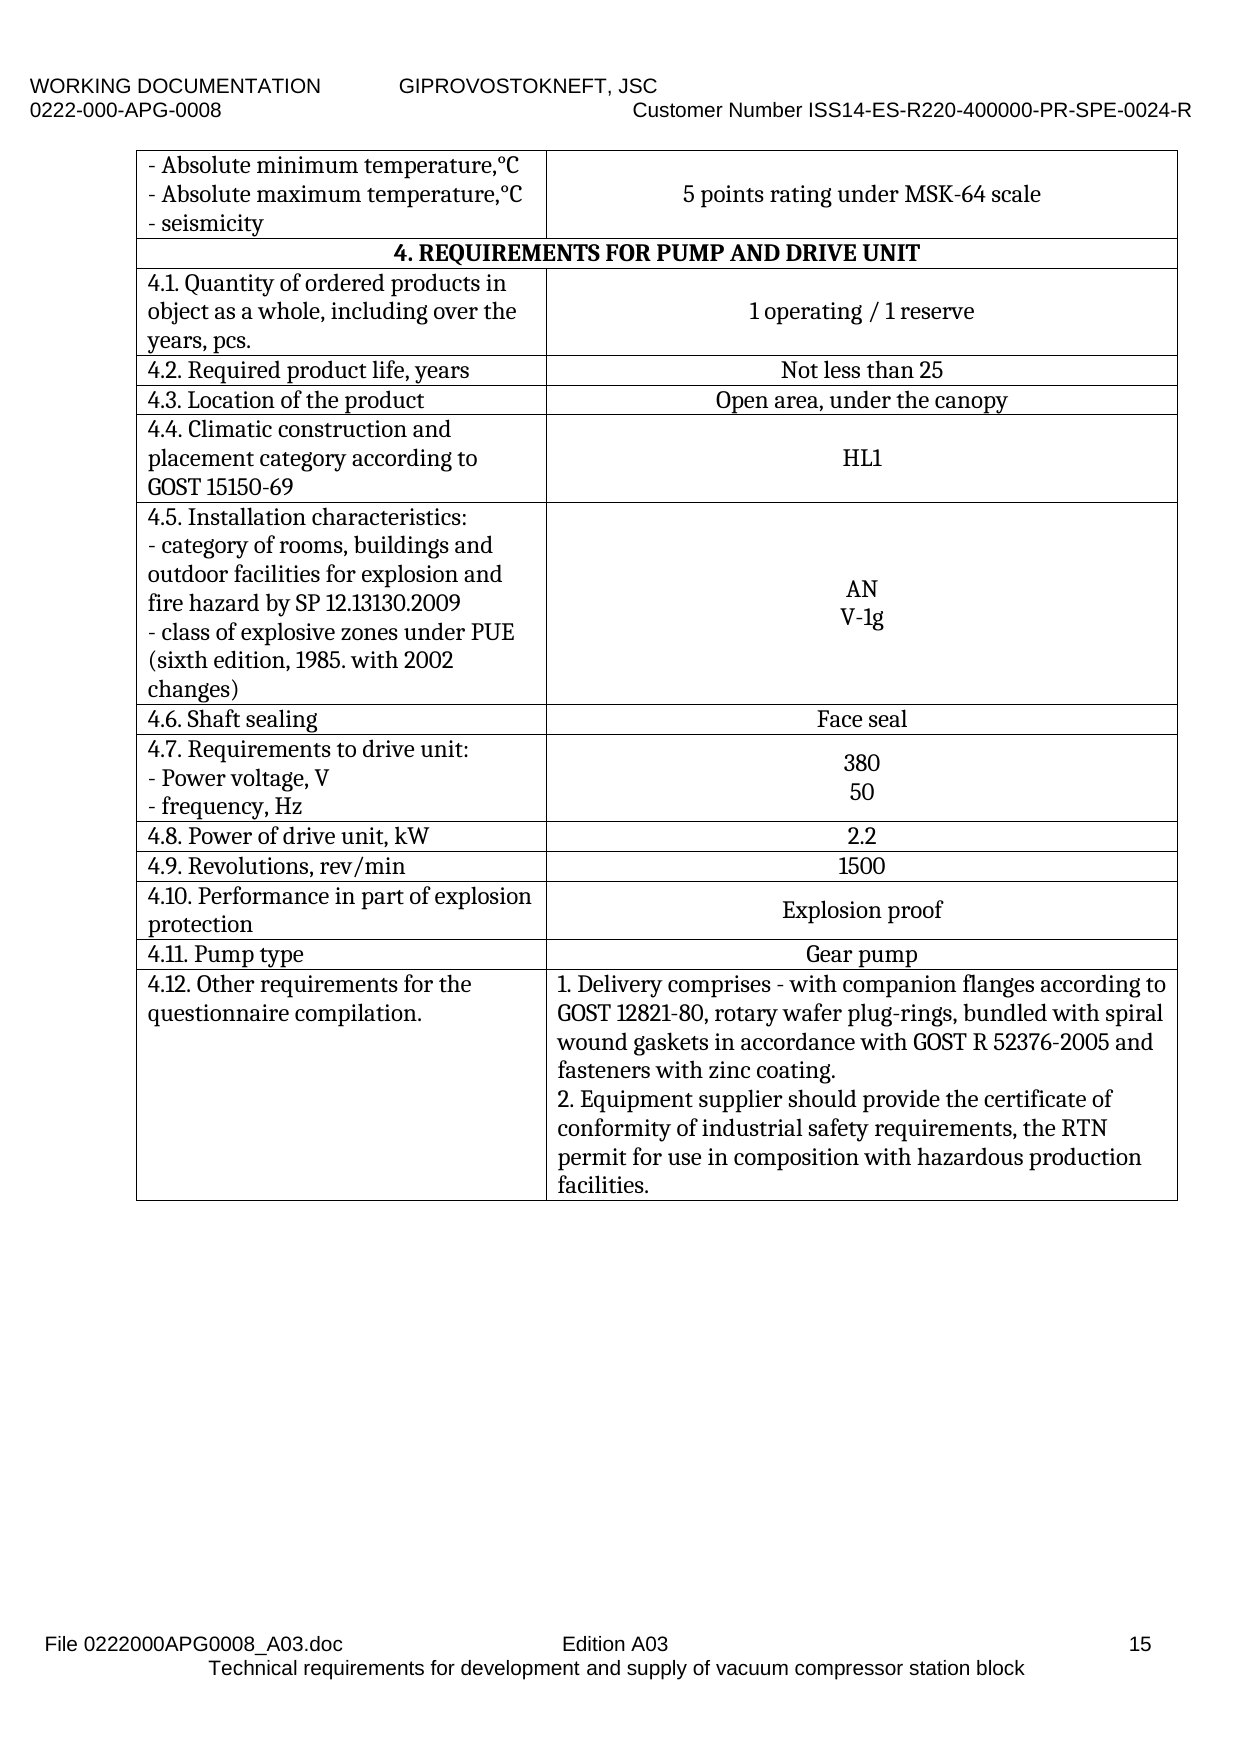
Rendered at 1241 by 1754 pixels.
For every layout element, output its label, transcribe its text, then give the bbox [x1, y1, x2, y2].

table_cell 4.6. Shaft sealing [137, 705, 546, 734]
table_cell 4.11. Pump type [137, 940, 546, 969]
table_cell 2.2 [547, 822, 1177, 851]
table_cell 4. REQUIREMENTS FOR PUMP AND DRIVE UNIT [137, 239, 1177, 267]
table_cell 4.2. Required product life, years [137, 356, 546, 384]
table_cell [137, 151, 546, 238]
table_cell HL1 [547, 415, 1177, 502]
table_cell 4.3. Location of the product [137, 386, 546, 414]
table_cell AN V-1g [547, 503, 1177, 704]
table_cell 4.4. Climatic construction and placement category according to GOST 15150-69 [137, 415, 546, 502]
table_cell 4.12. Other requirements for the questionnaire compilation. [137, 970, 546, 1200]
table_cell 380 50 [547, 735, 1177, 821]
table_cell 4.10. Performance in part of explosion protection [137, 882, 546, 939]
table_cell 1 operating / 1 reserve [547, 269, 1177, 355]
table_cell Explosion proof [547, 882, 1177, 939]
table_cell Gear pump [547, 940, 1177, 969]
table_cell 1. Delivery comprises - with companion flanges according to GOST 12821-80, rotary wafer plug-rings, bundled with spiral wound gaskets in accordance with GOST R 52376-2005 and fasteners with zinc coating. 2. Equipment supplier should provide the certificate of conformity of industrial safety requirements, the RTN permit for use in composition with hazardous production facilities. [547, 970, 1177, 1200]
table_cell 4.9. Revolutions, rev/min [137, 852, 546, 881]
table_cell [547, 151, 1177, 238]
table_cell Face seal [547, 705, 1177, 734]
table_cell 4.7. Requirements to drive unit: - Power voltage, V - frequency, Hz [137, 735, 546, 821]
table_cell 1500 [547, 852, 1177, 881]
table_cell 4.8. Power of drive unit, kW [137, 822, 546, 851]
table_cell Not less than 25 [547, 356, 1177, 384]
table_cell Open area, under the canopy [547, 386, 1177, 414]
table_cell 4.1. Quantity of ordered products in object as a whole, including over the years, pcs. [137, 269, 546, 355]
table_cell 4.5. Installation characteristics: - category of rooms, buildings and outdoor facilities for explosion and fire hazard by SP 12.13130.2009 - class of explosive zones under PUE (sixth edition, 1985. with 2002 changes) [137, 503, 546, 704]
